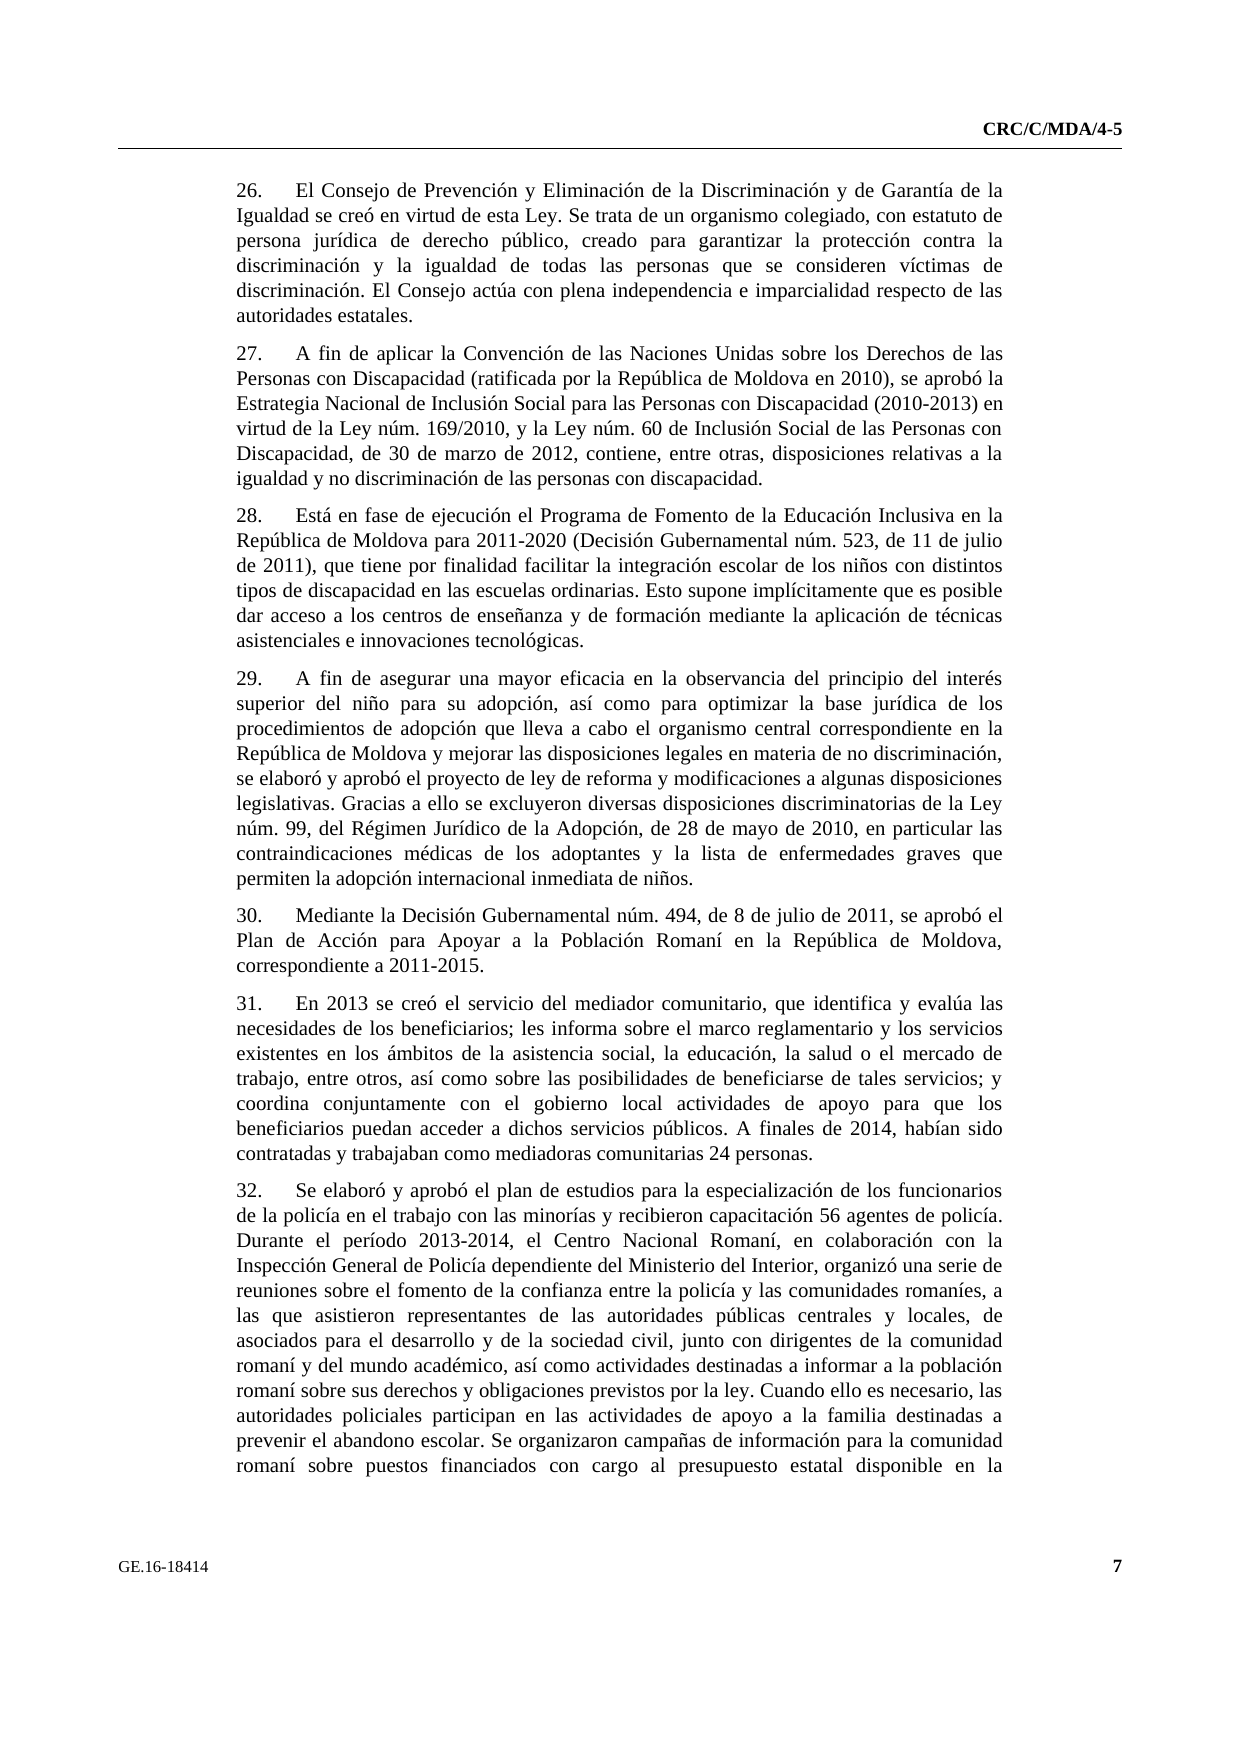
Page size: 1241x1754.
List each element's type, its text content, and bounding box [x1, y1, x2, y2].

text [236, 1177, 1004, 1477]
text 30. Mediante la Decisión Gubernamental núm. 494, de 8 de julio de 2011, se aprobó el Plan de Acción para Apoyar a la Población Romaní en la República de Moldova, correspondiente a 2011-2015. [236, 902, 1004, 977]
text 26. El Consejo de Prevención y Eliminación de la Discriminación y de Garantía de la Igualdad se creó en virtud de esta Ley. Se trata de un organismo colegiado, con estatuto de persona jurídica de derecho público, creado para garantizar la protección contra la discriminación y la igualdad de todas las personas que se consideren víctimas de discriminación. El Consejo actúa con plena independencia e imparcialidad respecto de las autoridades estatales. [236, 177, 1004, 327]
text 29. A fin de asegurar una mayor eficacia en la observancia del principio del interés superior del niño para su adopción, así como para optimizar la base jurídica de los procedimientos de adopción que lleva a cabo el organismo central correspondiente en la República de Moldova y mejorar las disposiciones legales en materia de no discriminación, se elaboró y aprobó el proyecto de ley de reforma y modificaciones a algunas disposiciones legislativas. Gracias a ello se excluyeron diversas disposiciones discriminatorias de la Ley núm. 99, del Régimen Jurídico de la Adopción, de 28 de mayo de 2010, en particular las contraindicaciones médicas de los adoptantes y la lista de enfermedades graves que permiten la adopción internacional inmediata de niños. [236, 665, 1004, 890]
text 28. Está en fase de ejecución el Programa de Fomento de la Educación Inclusiva en la República de Moldova para 2011-2020 (Decisión Gubernamental núm. 523, de 11 de julio de 2011), que tiene por finalidad facilitar la integración escolar de los niños con distintos tipos de discapacidad en las escuelas ordinarias. Esto supone implícitamente que es posible dar acceso a los centros de enseñanza y de formación mediante la aplicación de técnicas asistenciales e innovaciones tecnológicas. [236, 502, 1004, 652]
text 27. A fin de aplicar la Convención de las Naciones Unidas sobre los Derechos de las Personas con Discapacidad (ratificada por la República de Moldova en 2010), se aprobó la Estrategia Nacional de Inclusión Social para las Personas con Discapacidad (2010-2013) en virtud de la Ley núm. 169/2010, y la Ley núm. 60 de Inclusión Social de las Personas con Discapacidad, de 30 de marzo de 2012, contiene, entre otras, disposiciones relativas a la igualdad y no discriminación de las personas con discapacidad. [236, 340, 1004, 490]
text 31. En 2013 se creó el servicio del mediador comunitario, que identifica y evalúa las necesidades de los beneficiarios; les informa sobre el marco reglamentario y los servicios existentes en los ámbitos de la asistencia social, la educación, la salud o el mercado de trabajo, entre otros, así como sobre las posibilidades de beneficiarse de tales servicios; y coordina conjuntamente con el gobierno local actividades de apoyo para que los beneficiarios puedan acceder a dichos servicios públicos. A finales de 2014, habían sido contratadas y trabajaban como mediadoras comunitarias 24 personas. [236, 990, 1004, 1165]
